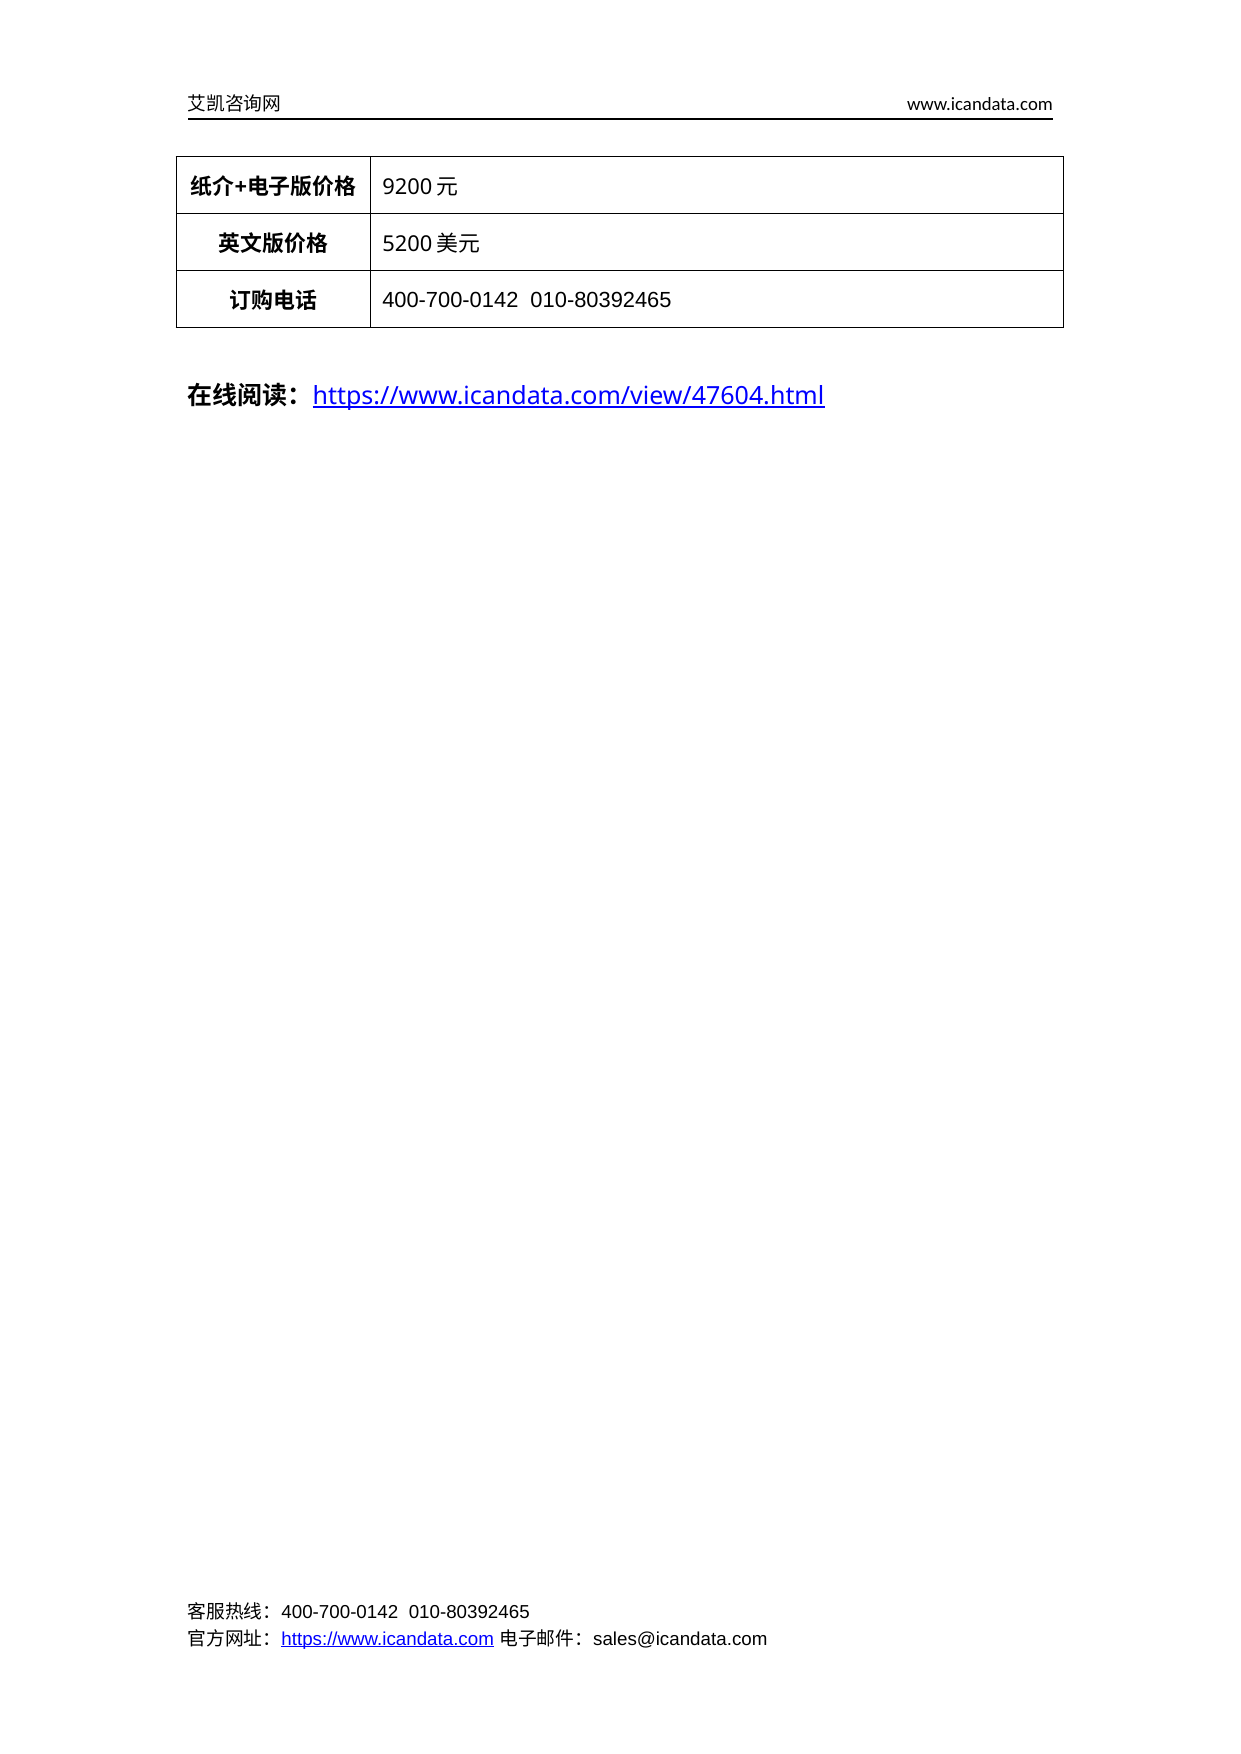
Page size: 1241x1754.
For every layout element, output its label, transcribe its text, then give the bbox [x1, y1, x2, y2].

table_cell 英文版价格 [177, 214, 370, 270]
table_cell 订购电话 [177, 271, 370, 327]
table_cell 纸介+电子版价格 [177, 157, 370, 213]
table_cell 5200美元 [371, 214, 1063, 270]
text 在线阅读：https://www.icandata.com/view/47604.html [187, 361, 1053, 426]
table_cell 9200元 [371, 157, 1063, 213]
table_cell 400-700-0142 010-80392465 [371, 271, 1063, 327]
